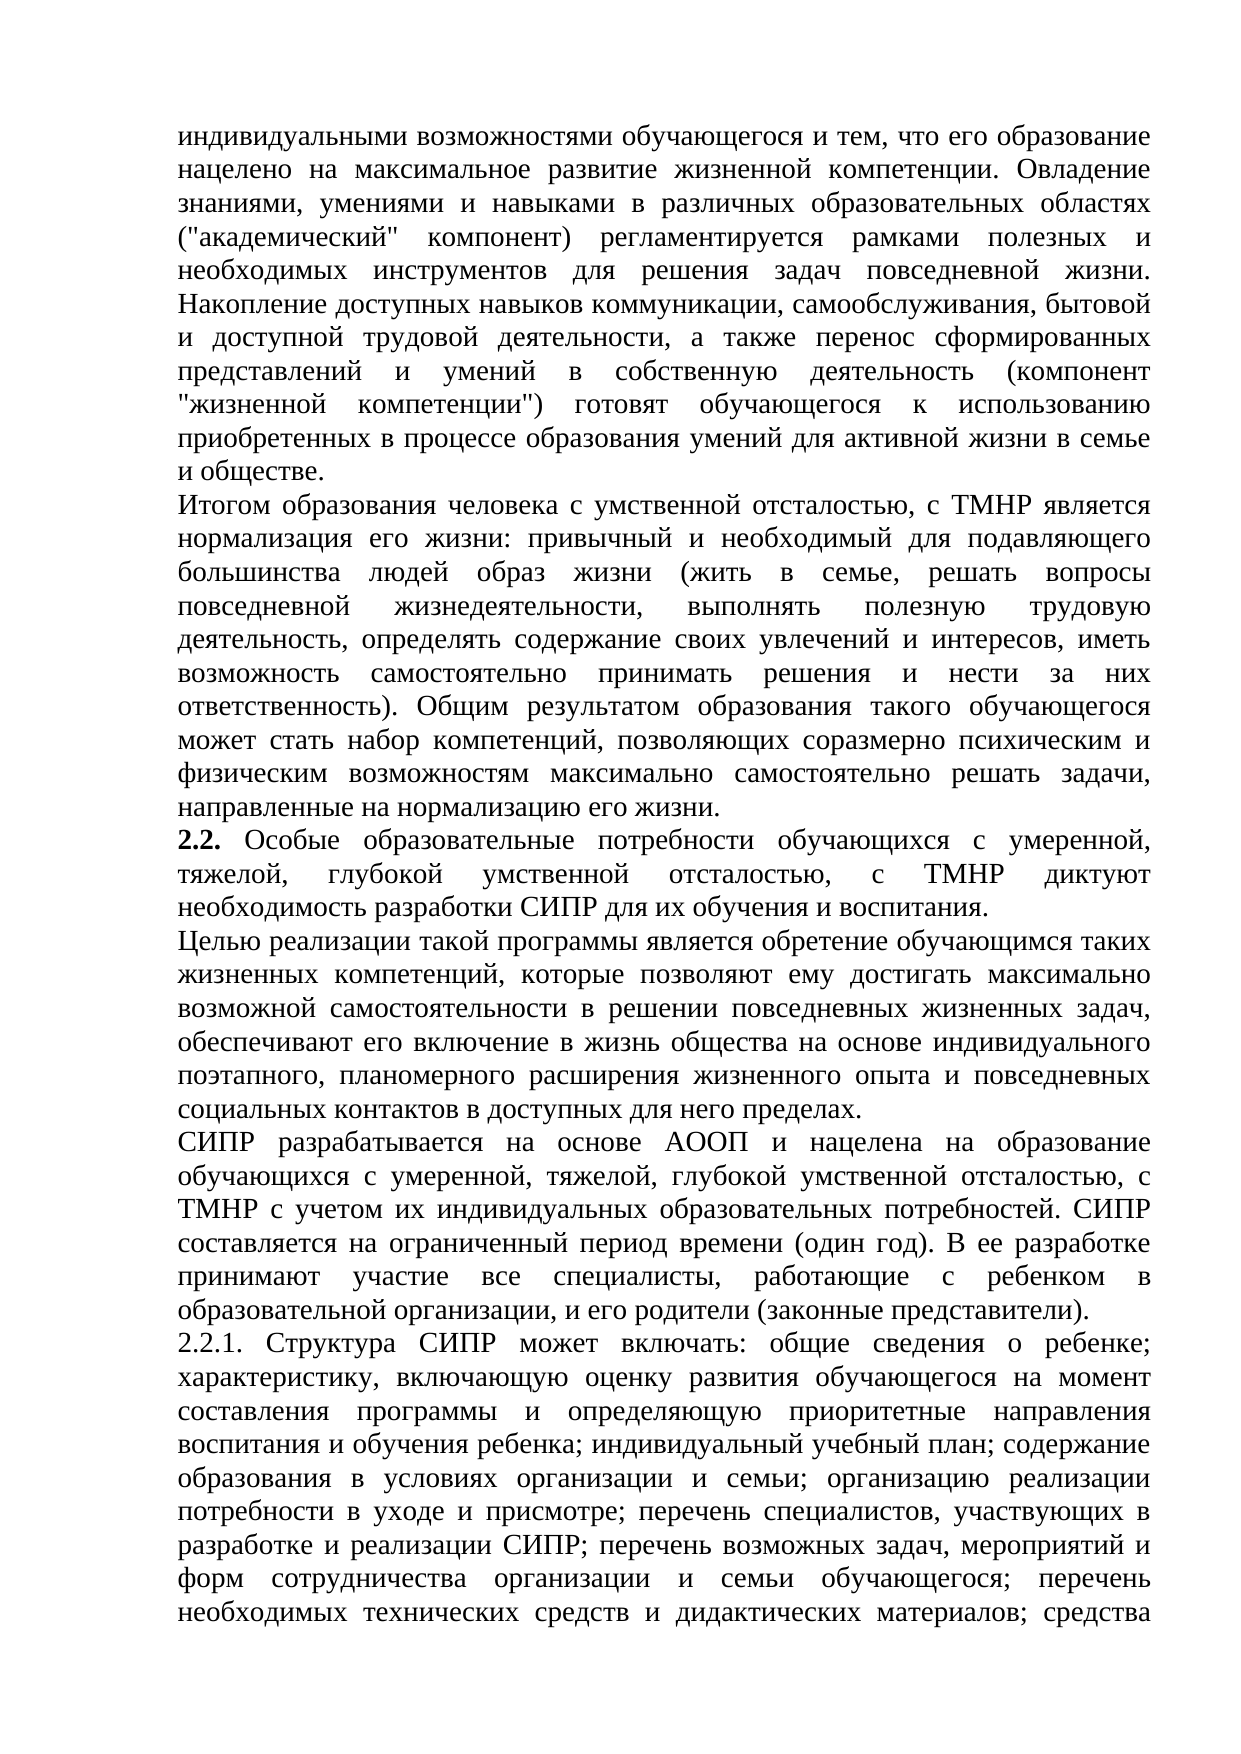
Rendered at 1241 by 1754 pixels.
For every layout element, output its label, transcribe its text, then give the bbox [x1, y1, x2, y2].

text 2.2. Особые образовательные потребности обучающихся с умеренной, тяжелой, глубокой умственной отсталостью, с ТМНР диктуют необходимость разработки СИПР для их обучения и воспитания. [177, 822, 1152, 923]
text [177, 1326, 1152, 1627]
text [177, 118, 1152, 487]
text Целью реализации такой программы является обретение обучающимся таких жизненных компетенций, которые позволяют ему достигать максимально возможной самостоятельности в решении повседневных жизненных задач, обеспечивают его включение в жизнь общества на основе индивидуального поэтапного, планомерного расширения жизненного опыта и повседневных социальных контактов в доступных для него пределах. [177, 923, 1152, 1124]
text СИПР разрабатывается на основе АООП и нацелена на образование обучающихся с умеренной, тяжелой, глубокой умственной отсталостью, с ТМНР с учетом их индивидуальных образовательных потребностей. СИПР составляется на ограниченный период времени (один год). В ее разработке принимают участие все специалисты, работающие с ребенком в образовательной организации, и его родители (законные представители). [177, 1124, 1152, 1326]
text Итогом образования человека с умственной отсталостью, с ТМНР является нормализация его жизни: привычный и необходимый для подавляющего большинства людей образ жизни (жить в семье, решать вопросы повседневной жизнедеятельности, выполнять полезную трудовую деятельность, определять содержание своих увлечений и интересов, иметь возможность самостоятельно принимать решения и нести за них ответственность). Общим результатом образования такого обучающегося может стать набор компетенций, позволяющих соразмерно психическим и физическим возможностям максимально самостоятельно решать задачи, направленные на нормализацию его жизни. [177, 487, 1152, 822]
